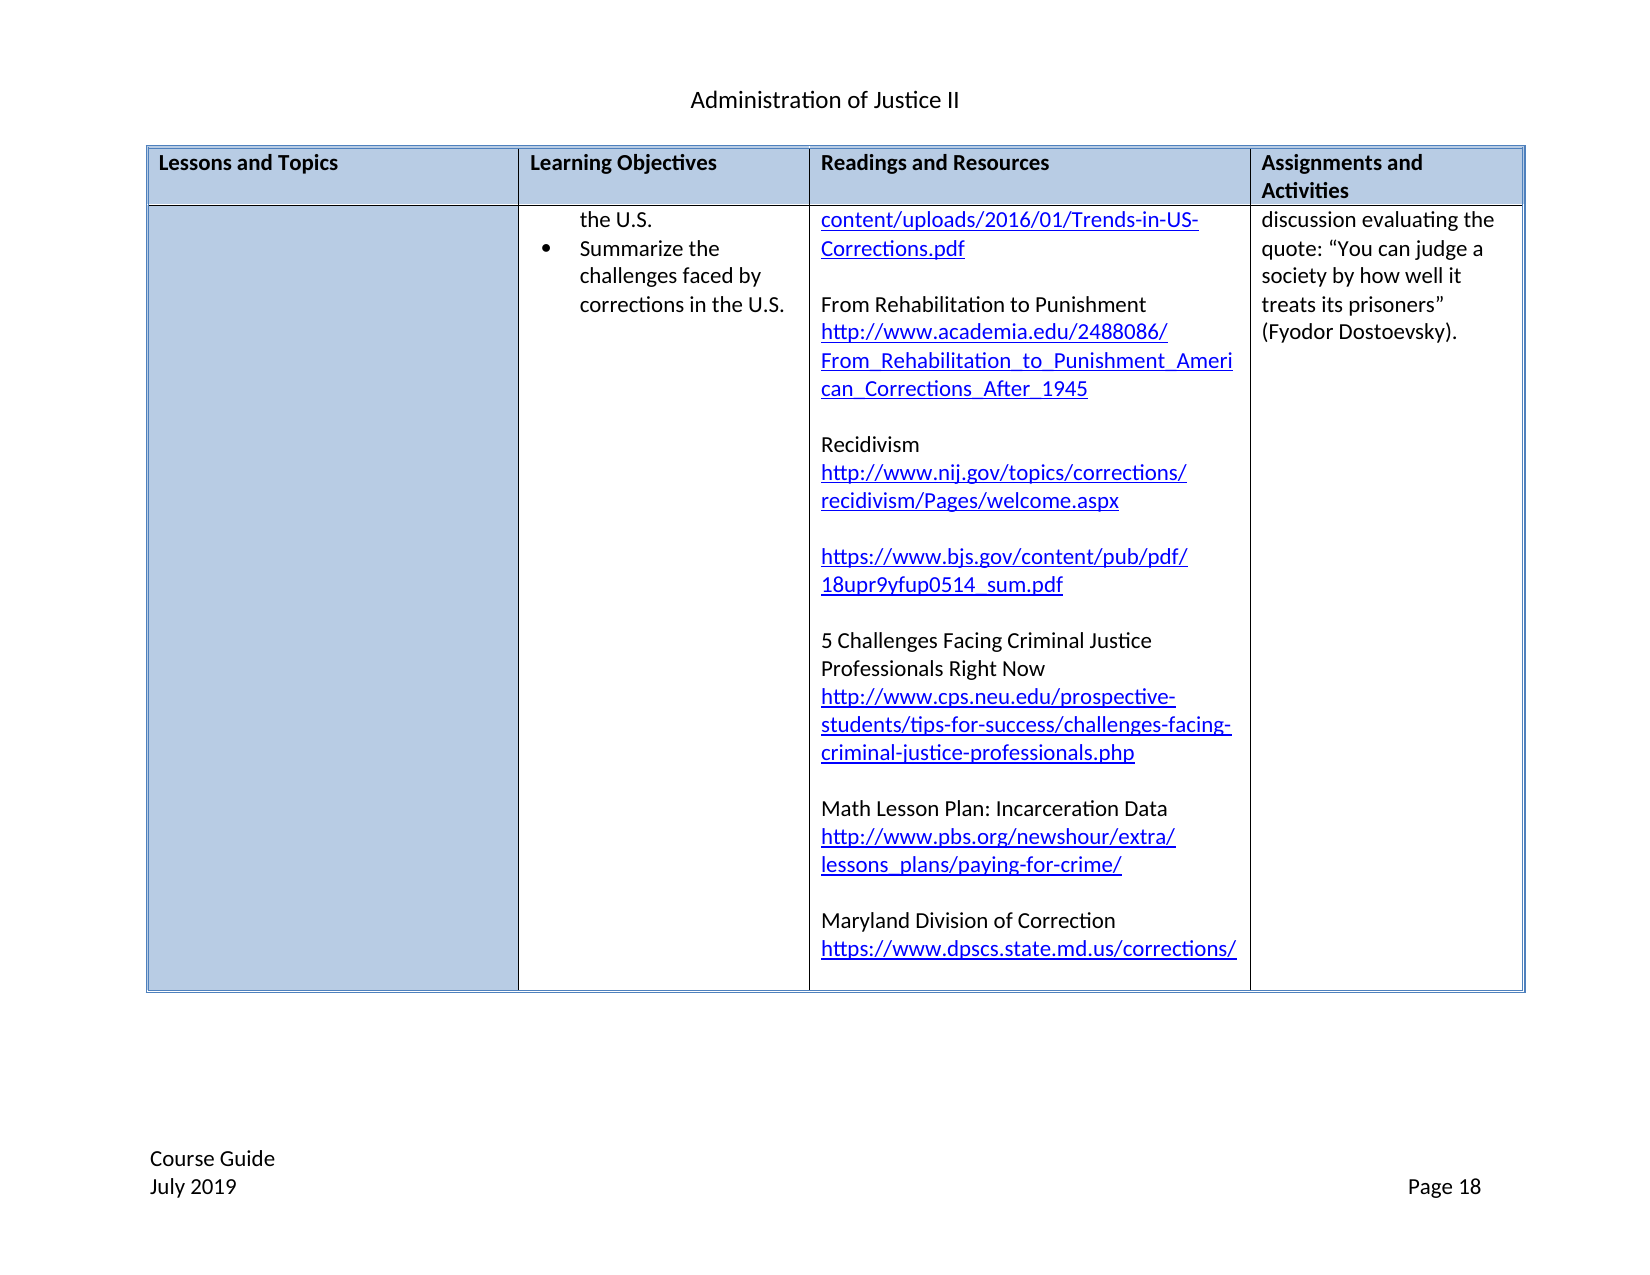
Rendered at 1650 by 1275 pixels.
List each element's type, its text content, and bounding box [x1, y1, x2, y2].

table_header Learning Objectives [519, 149, 809, 204]
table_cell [1251, 206, 1522, 990]
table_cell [149, 206, 518, 990]
table_header Assignments and Activities [1251, 149, 1522, 204]
table_header Readings and Resources [810, 149, 1250, 204]
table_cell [519, 206, 809, 990]
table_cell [810, 206, 1250, 990]
table_header Lessons and Topics [149, 149, 518, 204]
